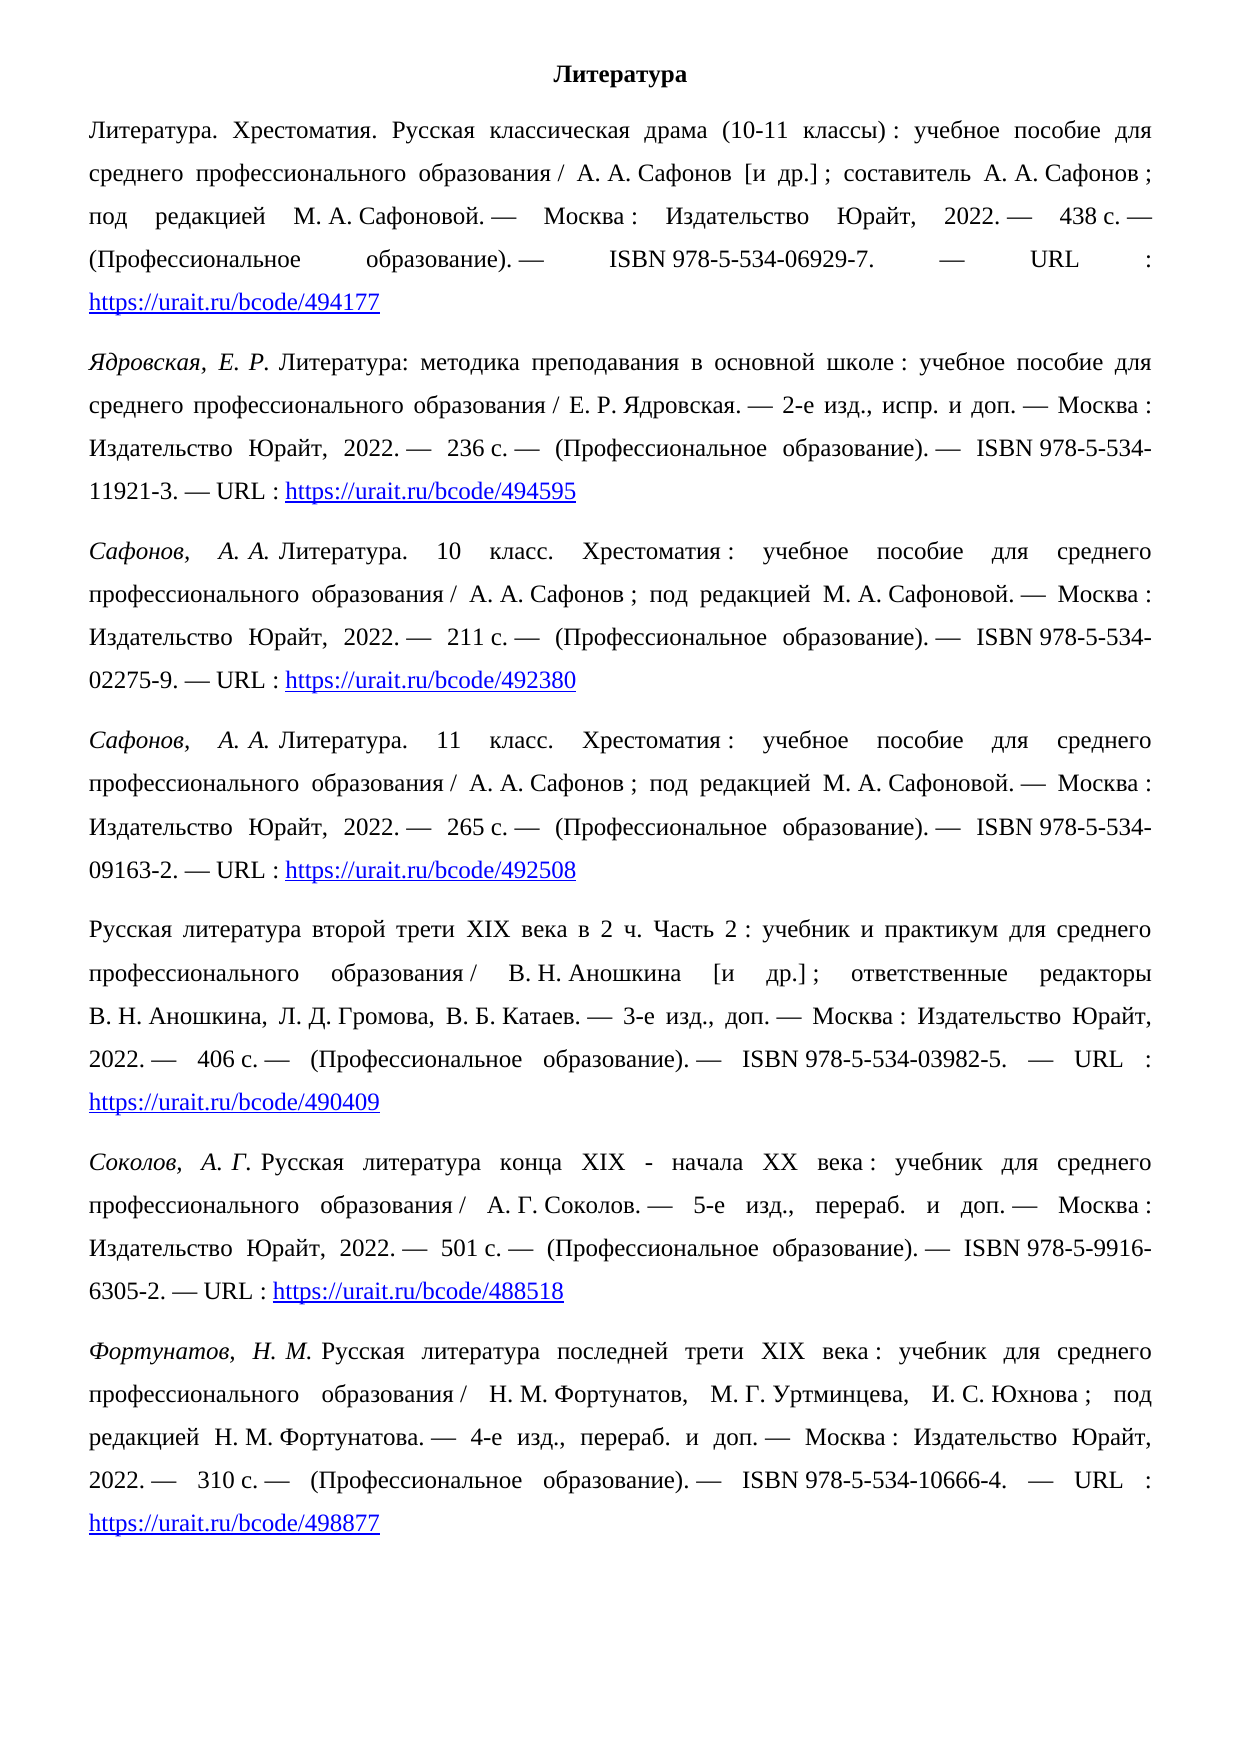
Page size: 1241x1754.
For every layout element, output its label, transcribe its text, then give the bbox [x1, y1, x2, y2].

text Ядровская, Е. Р. Литература: методика преподавания в основной школе : учебное пособие для среднего профессионального образования / Е. Р. Ядровская. — 2-е изд., испр. и доп. — Москва : Издательство Юрайт, 2022. — 236 с. — (Профессиональное образование). — ISBN 978-5-534-11921-3. — URL : https://urait.ru/bcode/494595 [89, 347, 1152, 505]
text Соколов, А. Г. Русская литература конца XIX - начала XX века : учебник для среднего профессионального образования / А. Г. Соколов. — 5-е изд., перераб. и доп. — Москва : Издательство Юрайт, 2022. — 501 с. — (Профессиональное образование). — ISBN 978-5-9916-6305-2. — URL : https://urait.ru/bcode/488518 [89, 1147, 1152, 1305]
text Литература. Хрестоматия. Русская классическая драма (10-11 классы) : учебное пособие для среднего профессионального образования / А. А. Сафонов [и др.] ; составитель А. А. Сафонов ; под редакцией М. А. Сафоновой. — Москва : Издательство Юрайт, 2022. — 438 с. — (Профессиональное образование). — ISBN 978-5-534-06929-7. — URL : https://urait.ru/bcode/494177 [89, 115, 1152, 316]
text Сафонов, А. А. Литература. 10 класс. Хрестоматия : учебное пособие для среднего профессионального образования / А. А. Сафонов ; под редакцией М. А. Сафоновой. — Москва : Издательство Юрайт, 2022. — 211 с. — (Профессиональное образование). — ISBN 978-5-534-02275-9. — URL : https://urait.ru/bcode/492380 [89, 536, 1152, 694]
text Фортунатов, Н. М. Русская литература последней трети XIX века : учебник для среднего профессионального образования / Н. М. Фортунатов, М. Г. Уртминцева, И. С. Юхнова ; под редакцией Н. М. Фортунатова. — 4-е изд., перераб. и доп. — Москва : Издательство Юрайт, 2022. — 310 с. — (Профессиональное образование). — ISBN 978-5-534-10666-4. — URL : https://urait.ru/bcode/498877 [89, 1336, 1152, 1537]
text Сафонов, А. А. Литература. 11 класс. Хрестоматия : учебное пособие для среднего профессионального образования / А. А. Сафонов ; под редакцией М. А. Сафоновой. — Москва : Издательство Юрайт, 2022. — 265 с. — (Профессиональное образование). — ISBN 978-5-534-09163-2. — URL : https://urait.ru/bcode/492508 [89, 725, 1152, 883]
text Русская литература второй трети XIX века в 2 ч. Часть 2 : учебник и практикум для среднего профессионального образования / В. Н. Аношкина [и др.] ; ответственные редакторы В. Н. Аношкина, Л. Д. Громова, В. Б. Катаев. — 3-е изд., доп. — Москва : Издательство Юрайт, 2022. — 406 с. — (Профессиональное образование). — ISBN 978-5-534-03982-5. — URL : https://urait.ru/bcode/490409 [89, 914, 1152, 1116]
subtitle Литература [89, 59, 1152, 88]
